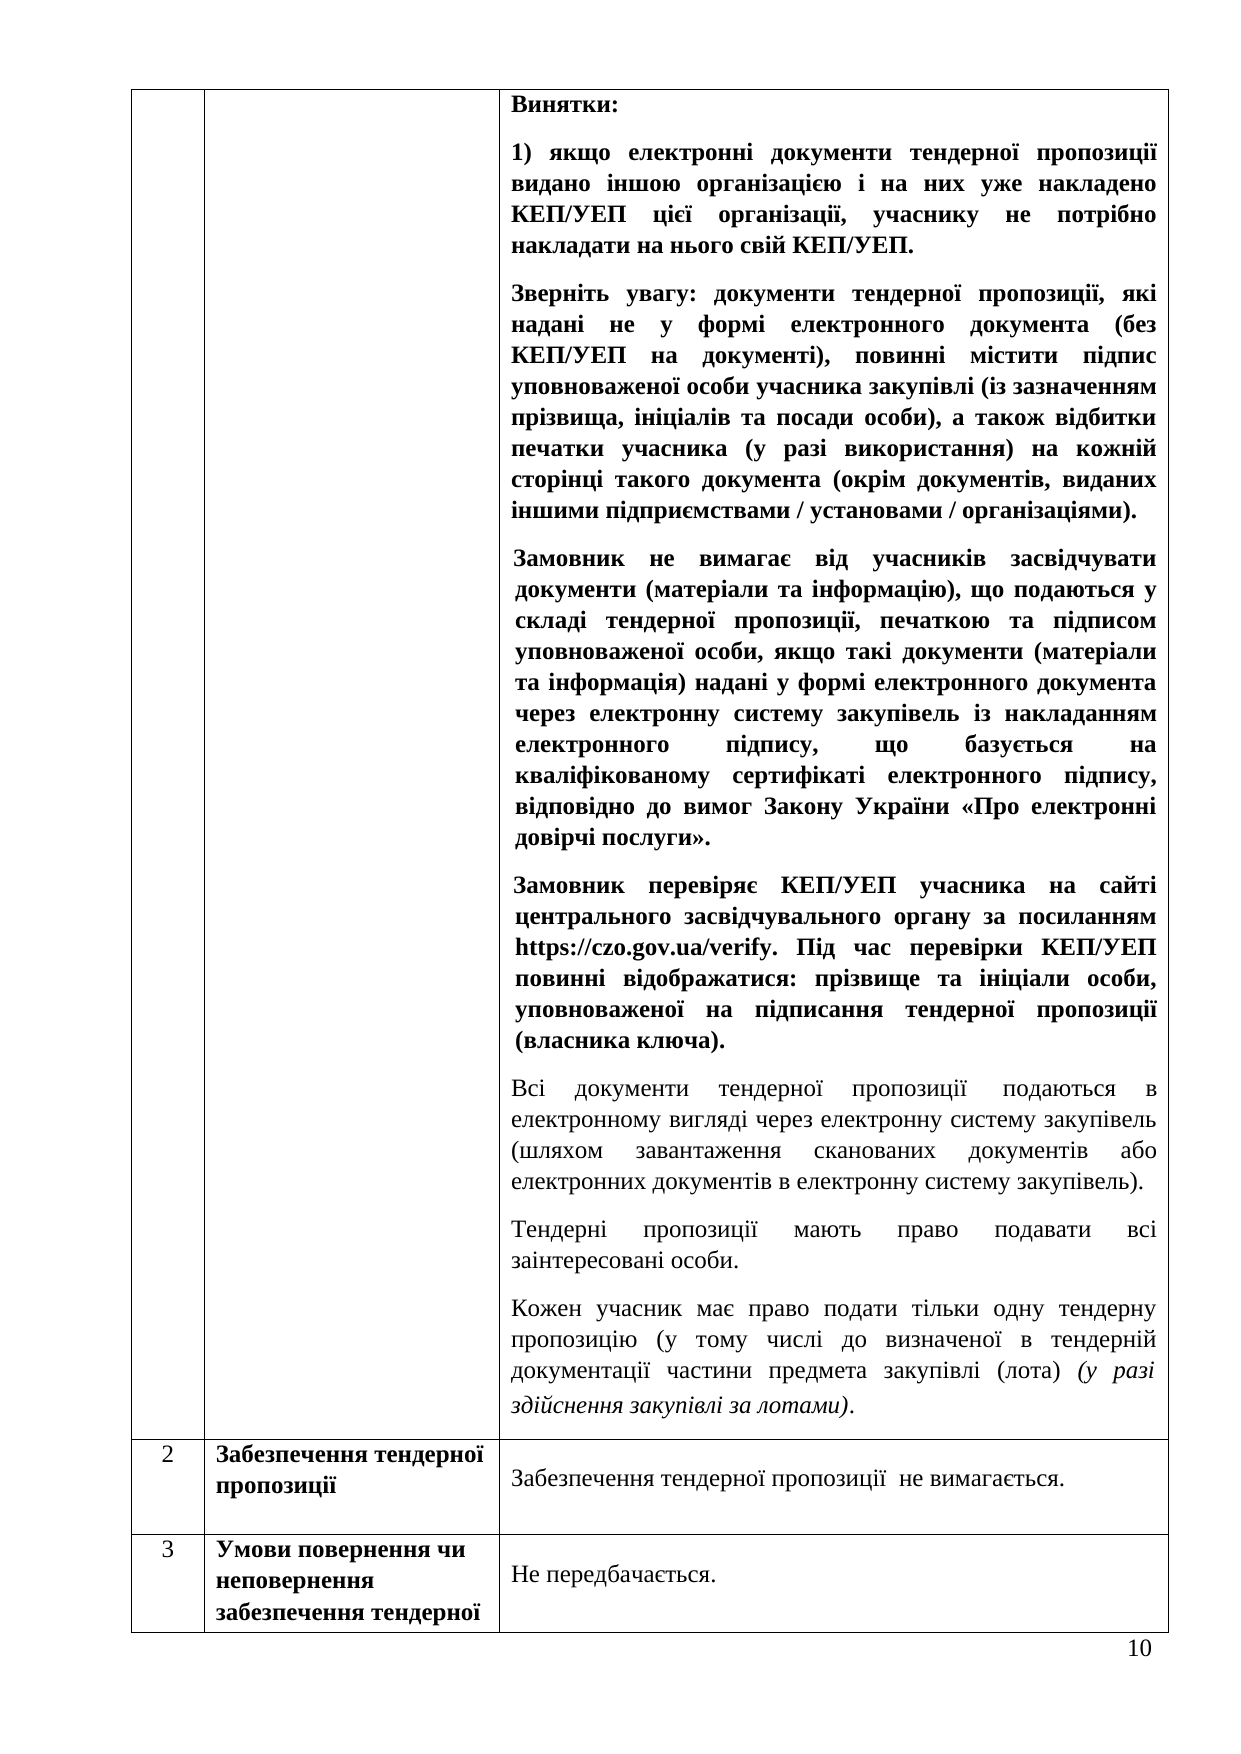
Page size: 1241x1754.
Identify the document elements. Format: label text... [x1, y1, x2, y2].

table_cell 2 [132, 1440, 204, 1533]
table_cell Забезпечення тендерної пропозиції не вимагається. [500, 1440, 1168, 1533]
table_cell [205, 90, 499, 1438]
table_cell 1 [132, 90, 204, 1438]
table_cell 3 [132, 1535, 204, 1632]
table_cell Забезпечення тендерної пропозиції [205, 1440, 499, 1533]
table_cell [500, 90, 1168, 1438]
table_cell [205, 1535, 499, 1632]
table_cell Не передбачається. [500, 1535, 1168, 1632]
